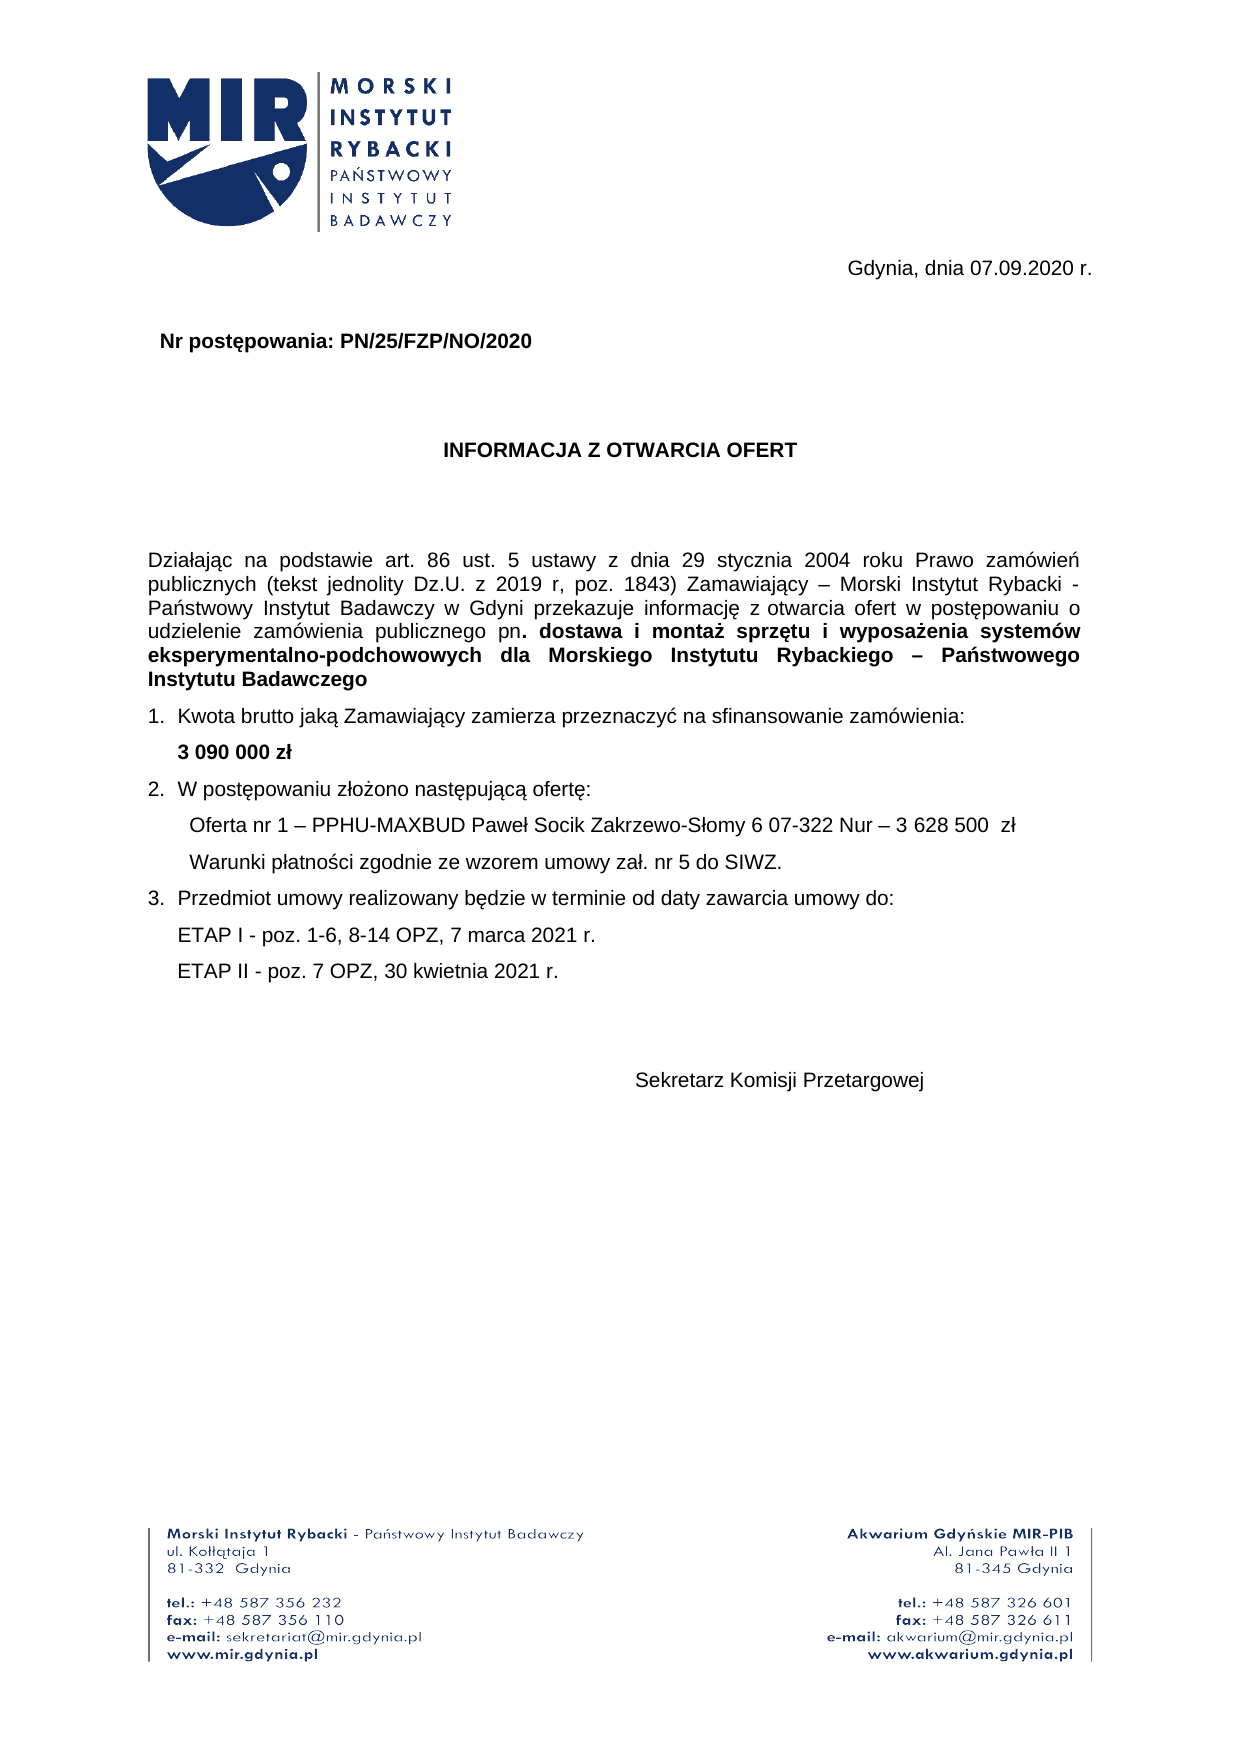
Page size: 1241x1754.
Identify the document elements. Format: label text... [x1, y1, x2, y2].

text ETAP I - poz. 1-6, 8-14 OPZ, 7 marca 2021 r. [145, 922, 1093, 946]
list Kwota brutto jaką Zamawiający zamierza przeznaczyć na sfinansowanie zamówienia: [148, 704, 1092, 728]
list Przedmiot umowy realizowany będzie w terminie od daty zawarcia umowy do: [148, 886, 1092, 910]
text Warunki płatności zgodnie ze wzorem umowy zał. nr 5 do SIWZ. [189, 849, 1093, 873]
picture [147, 1528, 1093, 1662]
text Gdynia, dnia 07.09.2020 r. [148, 256, 1092, 280]
text Nr postępowania: PN/25/FZP/NO/2020 [159, 329, 1081, 353]
text Sekretarz Komisji Przetargowej [635, 1068, 1092, 1092]
picture [147, 72, 451, 232]
text ETAP II - poz. 7 OPZ, 30 kwietnia 2021 r. [171, 959, 1092, 983]
text INFORMACJA Z OTWARCIA OFERT [159, 438, 1081, 462]
text Działając na podstawie art. 86 ust. 5 ustawy z dnia 29 stycznia 2004 roku Prawo zamówień publicznych (tekst jednolity Dz.U. z 2019 r, poz. 1843) Zamawiający – Morski Instytut Rybacki - Państwowy Instytut Badawczy w Gdyni przekazuje informację z otwarcia ofert w postępowaniu o udzielenie zamówienia publicznego pn. dostawa i montaż sprzętu i wyposażenia systemów eksperymentalno-podchowowych dla Morskiego Instytutu Rybackiego – Państwowego Instytutu Badawczego [148, 547, 1081, 691]
text 3 090 000 zł [177, 740, 1092, 764]
text Oferta nr 1 – PPHU-MAXBUD Paweł Socik Zakrzewo-Słomy 6 07-322 Nur – 3 628 500 zł [189, 813, 1093, 837]
list W postępowaniu złożono następującą ofertę: [148, 777, 1092, 801]
